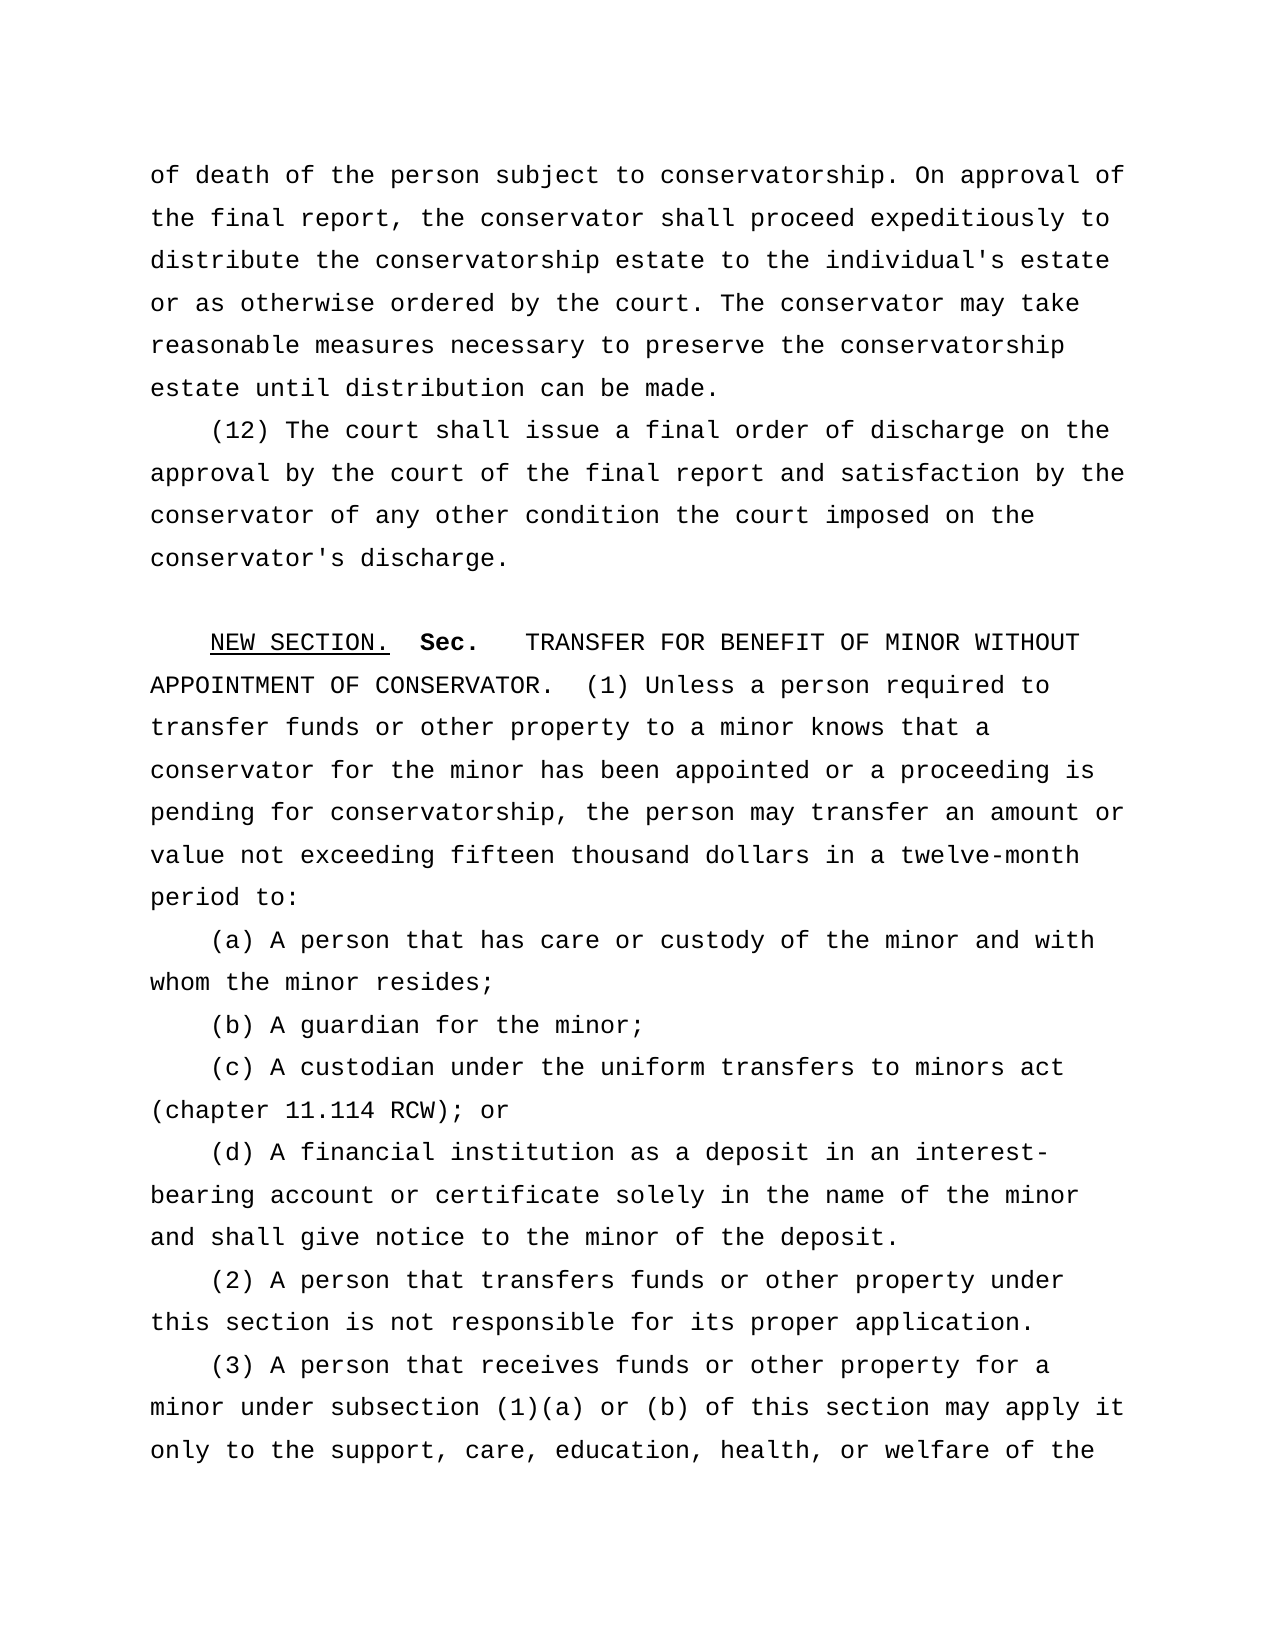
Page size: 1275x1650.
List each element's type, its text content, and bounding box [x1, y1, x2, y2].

text NEW SECTION. Sec. TRANSFER FOR BENEFIT OF MINOR WITHOUT APPOINTMENT OF CONSERVATOR. (1) Unless a person required to transfer funds or other property to a minor knows that a conservator for the minor has been appointed or a proceeding is pending for conservatorship, the person may transfer an amount or value not exceeding fifteen thousand dollars in a twelve-month period to: [150, 617, 1125, 914]
text (c) A custodian under the uniform transfers to minors act (chapter 11.114 RCW); or [150, 1042, 1125, 1127]
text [150, 1339, 1125, 1467]
text (d) A financial institution as a deposit in an interest-bearing account or certificate solely in the name of the minor and shall give notice to the minor of the deposit. [150, 1127, 1125, 1254]
text (a) A person that has care or custody of the minor and with whom the minor resides; [150, 914, 1125, 999]
text (12) The court shall issue a final order of discharge on the approval by the court of the final report and satisfaction by the conservator of any other condition the court imposed on the conservator's discharge. [150, 405, 1125, 575]
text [150, 150, 1125, 405]
text (b) A guardian for the minor; [150, 999, 1125, 1042]
text (2) A person that transfers funds or other property under this section is not responsible for its proper application. [150, 1254, 1125, 1339]
